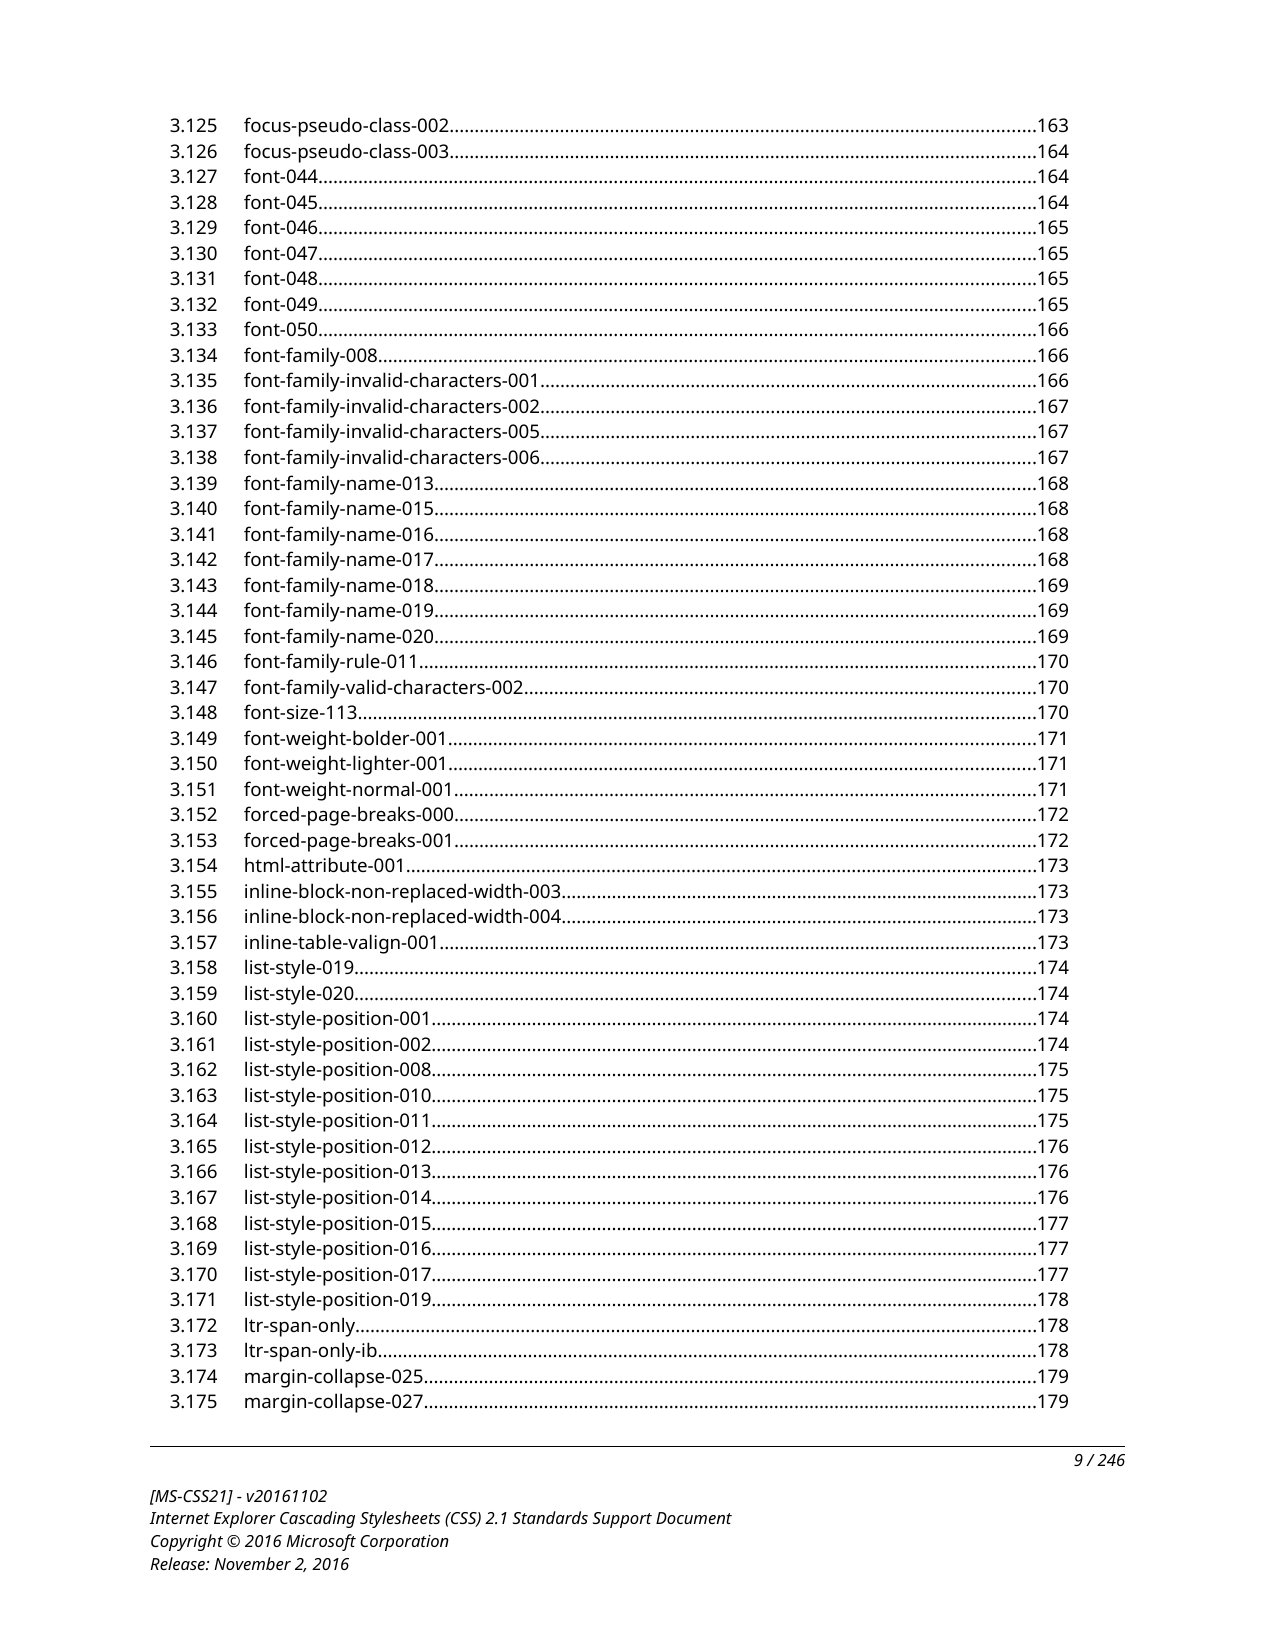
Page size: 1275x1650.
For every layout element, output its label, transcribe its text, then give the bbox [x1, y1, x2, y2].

text 3.166 list-style-position-013 176 [169, 1159, 1078, 1184]
text 3.127 font-044 164 [169, 163, 1078, 189]
text 3.133 font-050 166 [169, 317, 1078, 342]
text 3.142 font-family-name-017 168 [169, 546, 1078, 572]
text 3.175 margin-collapse-027 179 [169, 1388, 1078, 1414]
text 3.145 font-family-name-020 169 [169, 623, 1078, 648]
text 3.151 font-weight-normal-001 171 [169, 776, 1078, 802]
text 3.168 list-style-position-015 177 [169, 1210, 1078, 1235]
text 3.143 font-family-name-018 169 [169, 572, 1078, 597]
text 3.150 font-weight-lighter-001 171 [169, 751, 1078, 776]
text 3.154 html-attribute-001 173 [169, 853, 1078, 878]
text 3.141 font-family-name-016 168 [169, 521, 1078, 546]
text 3.164 list-style-position-011 175 [169, 1108, 1078, 1133]
text 3.155 inline-block-non-replaced-width-003 173 [169, 878, 1078, 904]
text 3.126 focus-pseudo-class-003 164 [169, 138, 1078, 163]
text 3.146 font-family-rule-011 170 [169, 648, 1078, 674]
text 3.137 font-family-invalid-characters-005 167 [169, 419, 1078, 444]
text 3.169 list-style-position-016 177 [169, 1235, 1078, 1261]
text 3.130 font-047 165 [169, 240, 1078, 266]
text 3.147 font-family-valid-characters-002 170 [169, 674, 1078, 699]
text 3.131 font-048 165 [169, 266, 1078, 291]
text 3.173 ltr-span-only-ib 178 [169, 1337, 1078, 1363]
text 3.140 font-family-name-015 168 [169, 495, 1078, 521]
text 3.165 list-style-position-012 176 [169, 1133, 1078, 1159]
text 3.132 font-049 165 [169, 291, 1078, 317]
text 3.172 ltr-span-only 178 [169, 1312, 1078, 1337]
text 3.158 list-style-019 174 [169, 955, 1078, 980]
text 3.161 list-style-position-002 174 [169, 1031, 1078, 1057]
text 3.170 list-style-position-017 177 [169, 1261, 1078, 1286]
text 3.148 font-size-113 170 [169, 699, 1078, 725]
text 3.125 focus-pseudo-class-002 163 [169, 112, 1078, 138]
text 3.152 forced-page-breaks-000 172 [169, 802, 1078, 827]
text 3.162 list-style-position-008 175 [169, 1057, 1078, 1082]
text 3.153 forced-page-breaks-001 172 [169, 827, 1078, 853]
text 3.171 list-style-position-019 178 [169, 1286, 1078, 1312]
text 3.174 margin-collapse-025 179 [169, 1363, 1078, 1388]
text 3.134 font-family-008 166 [169, 342, 1078, 368]
text 3.167 list-style-position-014 176 [169, 1184, 1078, 1210]
text 3.159 list-style-020 174 [169, 980, 1078, 1006]
text 3.156 inline-block-non-replaced-width-004 173 [169, 904, 1078, 929]
text 3.157 inline-table-valign-001 173 [169, 929, 1078, 955]
text 3.135 font-family-invalid-characters-001 166 [169, 368, 1078, 393]
text 3.129 font-046 165 [169, 214, 1078, 240]
text 3.136 font-family-invalid-characters-002 167 [169, 393, 1078, 419]
text 3.144 font-family-name-019 169 [169, 597, 1078, 623]
text 3.128 font-045 164 [169, 189, 1078, 214]
text 3.139 font-family-name-013 168 [169, 470, 1078, 495]
text 3.163 list-style-position-010 175 [169, 1082, 1078, 1108]
text 3.160 list-style-position-001 174 [169, 1006, 1078, 1031]
text 3.149 font-weight-bolder-001 171 [169, 725, 1078, 751]
text 3.138 font-family-invalid-characters-006 167 [169, 444, 1078, 470]
